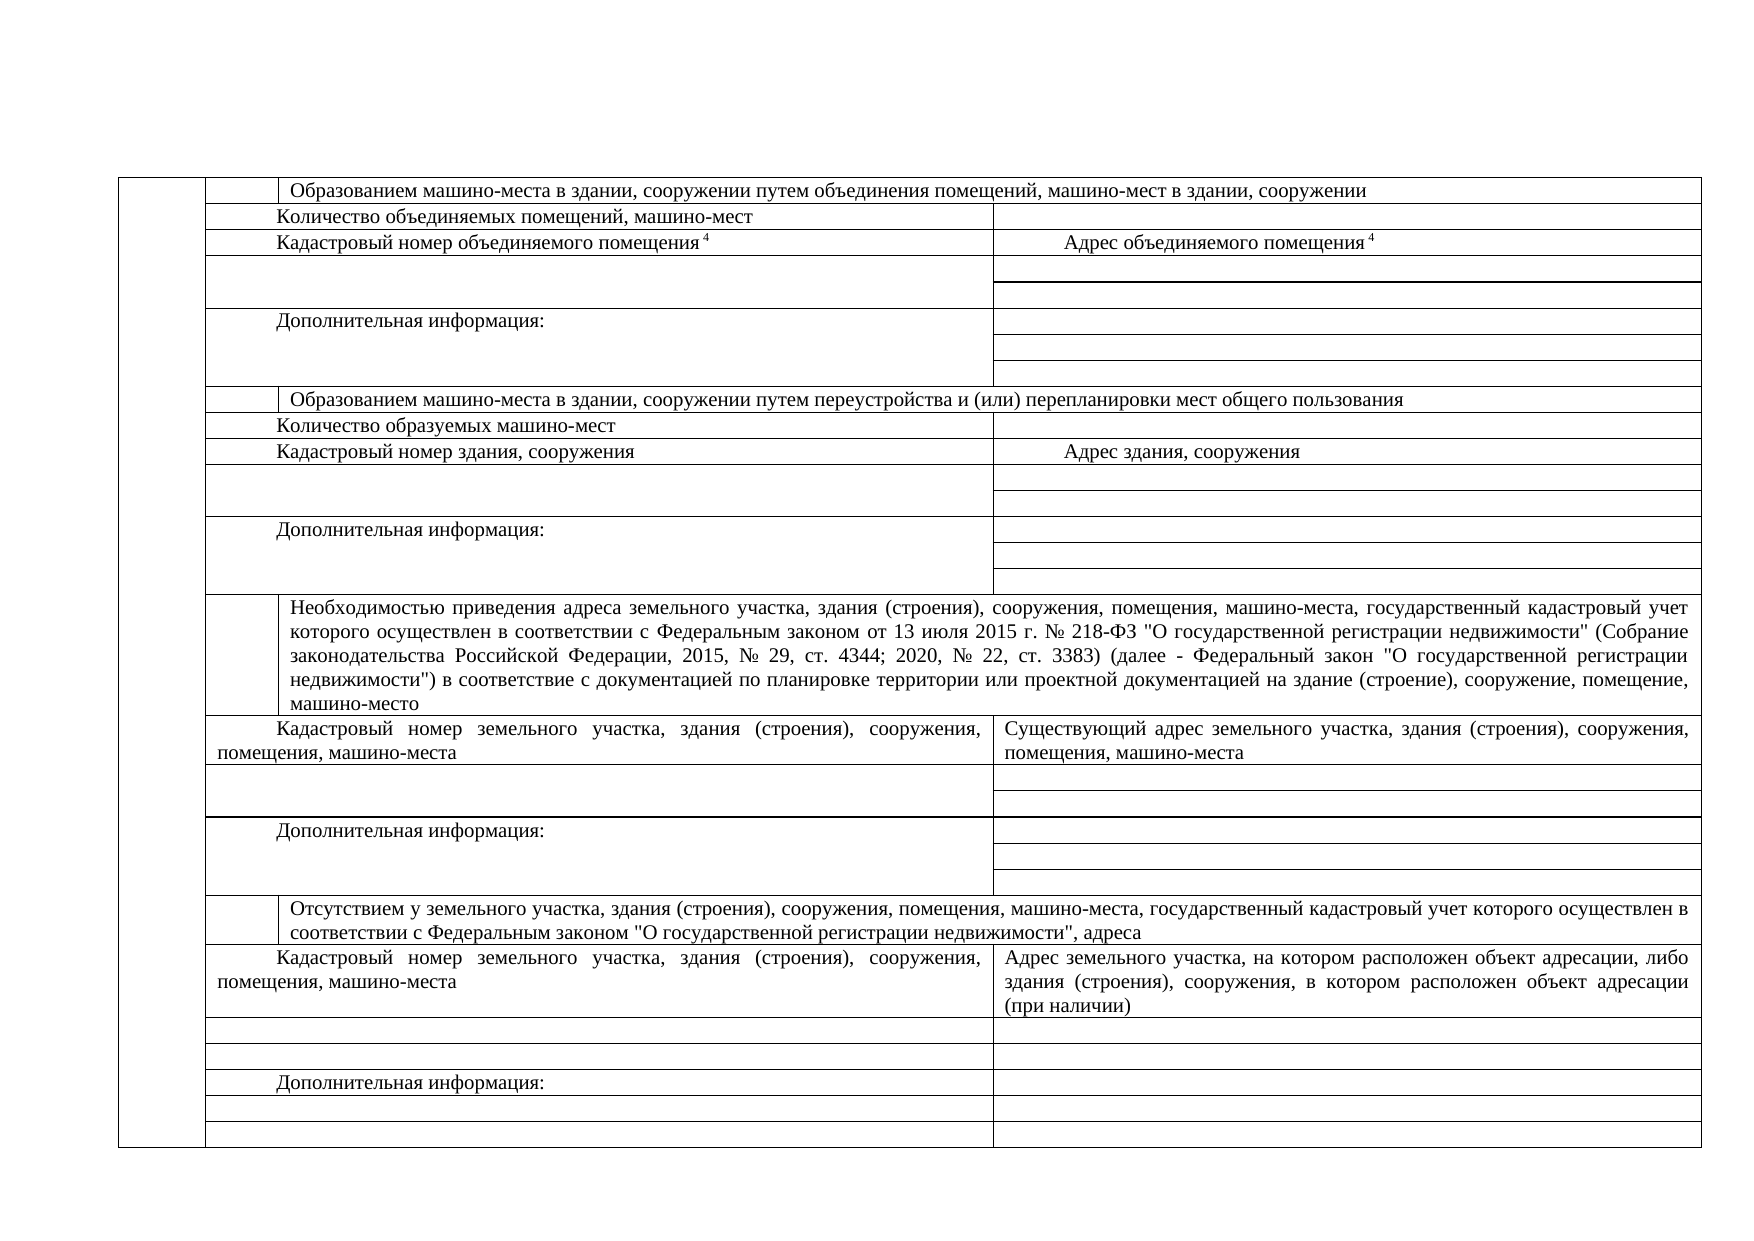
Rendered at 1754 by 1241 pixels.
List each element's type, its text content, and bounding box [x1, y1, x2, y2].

table_cell Адрес объединяемого помещения 4 [994, 230, 1701, 255]
table_cell [206, 178, 278, 203]
table_cell Адрес земельного участка, на котором расположен объект адресации, либо здания (строения), сооружения, в котором расположен объект адресации (при наличии) [994, 945, 1701, 1017]
table_cell [994, 465, 1701, 490]
table_cell [206, 896, 278, 944]
table_cell Дополнительная информация: [206, 1070, 993, 1095]
table_cell [994, 1070, 1701, 1095]
table_cell Образованием машино-места в здании, сооружении путем объединения помещений, машино-мест в здании, сооружении [279, 178, 1701, 203]
table_cell [994, 791, 1701, 816]
table_cell [994, 256, 1701, 281]
table_cell [206, 595, 278, 715]
table_cell [206, 387, 278, 412]
table_cell Образованием машино-места в здании, сооружении путем переустройства и (или) перепланировки мест общего пользования [279, 387, 1701, 412]
table_cell [994, 1122, 1701, 1147]
table_cell [206, 256, 993, 307]
table_cell Кадастровый номер здания, сооружения [206, 439, 993, 464]
table_cell [994, 543, 1701, 568]
table_cell Количество объединяемых помещений, машино-мест [206, 204, 993, 229]
table_cell Дополнительная информация: [206, 517, 993, 594]
table_cell [994, 491, 1701, 516]
table_cell [994, 844, 1701, 868]
table_cell [994, 413, 1701, 438]
table_cell [206, 1122, 993, 1147]
table_cell Отсутствием у земельного участка, здания (строения), сооружения, помещения, машино-места, государственный кадастровый учет которого осуществлен в соответствии с Федеральным законом "О государственной регистрации недвижимости", адреса [279, 896, 1701, 944]
table_cell [206, 1044, 993, 1069]
table_cell [994, 1096, 1701, 1121]
table_cell [994, 1044, 1701, 1069]
table_cell [994, 765, 1701, 790]
table_cell Количество образуемых машино-мест [206, 413, 993, 438]
table_cell Кадастровый номер земельного участка, здания (строения), сооружения, помещения, машино-места [206, 716, 993, 764]
table_cell [994, 818, 1701, 842]
table_cell [206, 1096, 993, 1121]
table_cell Кадастровый номер земельного участка, здания (строения), сооружения, помещения, машино-места [206, 945, 993, 1017]
table_cell [206, 765, 993, 816]
table_cell Необходимостью приведения адреса земельного участка, здания (строения), сооружения, помещения, машино-места, государственный кадастровый учет которого осуществлен в соответствии с Федеральным законом от 13 июля 2015 г. № 218-ФЗ "О государственной регистрации недвижимости" (Собрание законодательства Российской Федерации, 2015, № 29, ст. 4344; 2020, № 22, ст. 3383) (далее - Федеральный закон "О государственной регистрации недвижимости") в соответствие с документацией по планировке территории или проектной документацией на здание (строение), сооружение, помещение, машино-место [279, 595, 1701, 715]
table_cell Дополнительная информация: [206, 818, 993, 894]
table_cell [994, 1018, 1701, 1043]
table_cell Дополнительная информация: [206, 309, 993, 386]
table_cell [994, 361, 1701, 386]
table_cell [206, 465, 993, 516]
table_cell [994, 283, 1701, 307]
table_cell Кадастровый номер объединяемого помещения 4 [206, 230, 993, 255]
table_cell [994, 204, 1701, 229]
table_cell [994, 569, 1701, 594]
table_cell [206, 1018, 993, 1043]
table_cell Существующий адрес земельного участка, здания (строения), сооружения, помещения, машино-места [994, 716, 1701, 764]
table_cell [994, 309, 1701, 333]
table_cell Адрес здания, сооружения [994, 439, 1701, 464]
table_cell [994, 517, 1701, 542]
table_cell [994, 335, 1701, 359]
table_cell [994, 870, 1701, 894]
